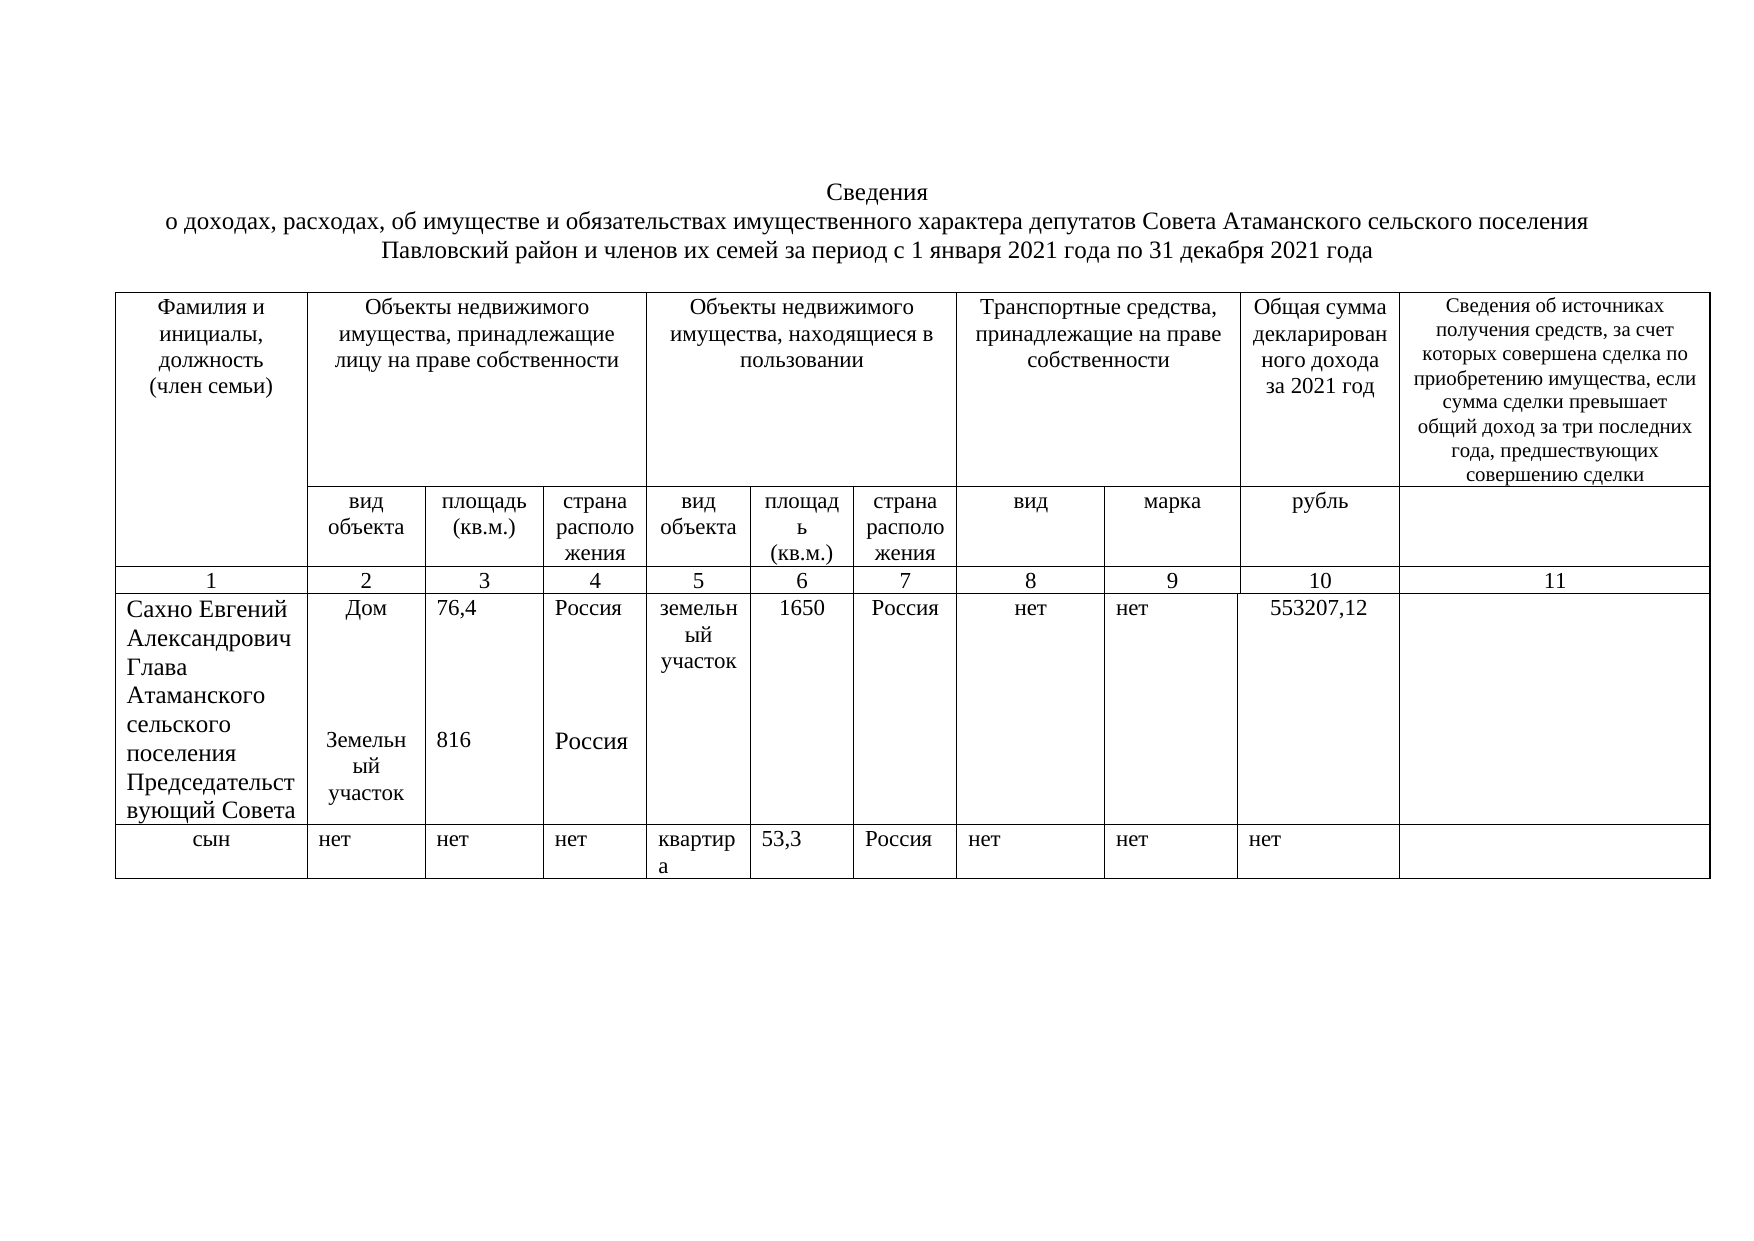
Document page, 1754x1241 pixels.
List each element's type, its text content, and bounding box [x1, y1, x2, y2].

table_cell вид объекта [308, 487, 425, 566]
table_cell нет [957, 594, 1104, 824]
table_cell 53,3 [751, 825, 853, 878]
table_cell вид [957, 487, 1104, 566]
table_header Сведения об источниках получения средств, за счет которых совершена сделка по приобретению имущества, если сумма сделки превышает общий доход за три последних года, предшествующих совершению сделки [1400, 293, 1709, 486]
table_cell Сахно Евгений Александрович Глава Атаманского сельского поселения Председательствующий Совета [116, 594, 307, 824]
table_cell 76,4 816 [426, 594, 543, 824]
text Сведения [118, 177, 1636, 206]
table_cell нет [1238, 825, 1399, 878]
table_cell 8 [957, 567, 1104, 593]
table_cell 6 [751, 567, 853, 593]
table_header Общая сумма декларированного дохода за 2021 год [1241, 293, 1399, 486]
table_cell [1400, 594, 1709, 824]
table_cell вид объекта [647, 487, 750, 566]
table_cell сын [116, 825, 307, 878]
table_cell 3 [426, 567, 543, 593]
table_cell квартира [647, 825, 750, 878]
table_cell нет [957, 825, 1104, 878]
table_header Объекты недвижимого имущества, находящиеся в пользовании [647, 293, 956, 486]
table_cell 1650 [751, 594, 853, 824]
text о доходах, расходах, об имуществе и обязательствах имущественного характера депутатов Совета Атаманского сельского поселения Павловский район и членов их семей за период с 1 января 2021 года по 31 декабря 2021 года [118, 206, 1636, 263]
table_cell марка [1105, 487, 1240, 566]
table_cell страна расположения [544, 487, 646, 566]
table_cell 2 [308, 567, 425, 593]
table_header Фамилия и инициалы, должность (член семьи) [116, 293, 307, 566]
table_cell Россия [854, 825, 956, 878]
table_cell нет [426, 825, 543, 878]
table_cell страна расположения [854, 487, 956, 566]
table_cell нет [308, 825, 425, 878]
table_cell 10 [1241, 567, 1399, 593]
table_cell 4 [544, 567, 646, 593]
table_cell 1 [116, 567, 307, 593]
table_cell [1400, 825, 1709, 878]
table_cell 7 [854, 567, 956, 593]
table_cell нет [1105, 825, 1237, 878]
table_cell [1400, 487, 1709, 566]
table_cell 5 [647, 567, 750, 593]
table_cell 553207,12 [1238, 594, 1399, 824]
table_cell Россия Россия [544, 594, 646, 824]
table_cell 9 [1105, 567, 1240, 593]
table_cell Россия [854, 594, 956, 824]
table_cell нет [1105, 594, 1237, 824]
table_cell Дом Земельный участок [308, 594, 425, 824]
table_cell рубль [1241, 487, 1399, 566]
table_cell площадь (кв.м.) [751, 487, 853, 566]
table_cell 11 [1400, 567, 1709, 593]
table_cell земельный участок [647, 594, 750, 824]
table_header Транспортные средства, принадлежащие на праве собственности [957, 293, 1240, 486]
table_cell площадь (кв.м.) [426, 487, 543, 566]
table_header Объекты недвижимого имущества, принадлежащие лицу на праве собственности [308, 293, 646, 486]
table_cell нет [544, 825, 646, 878]
